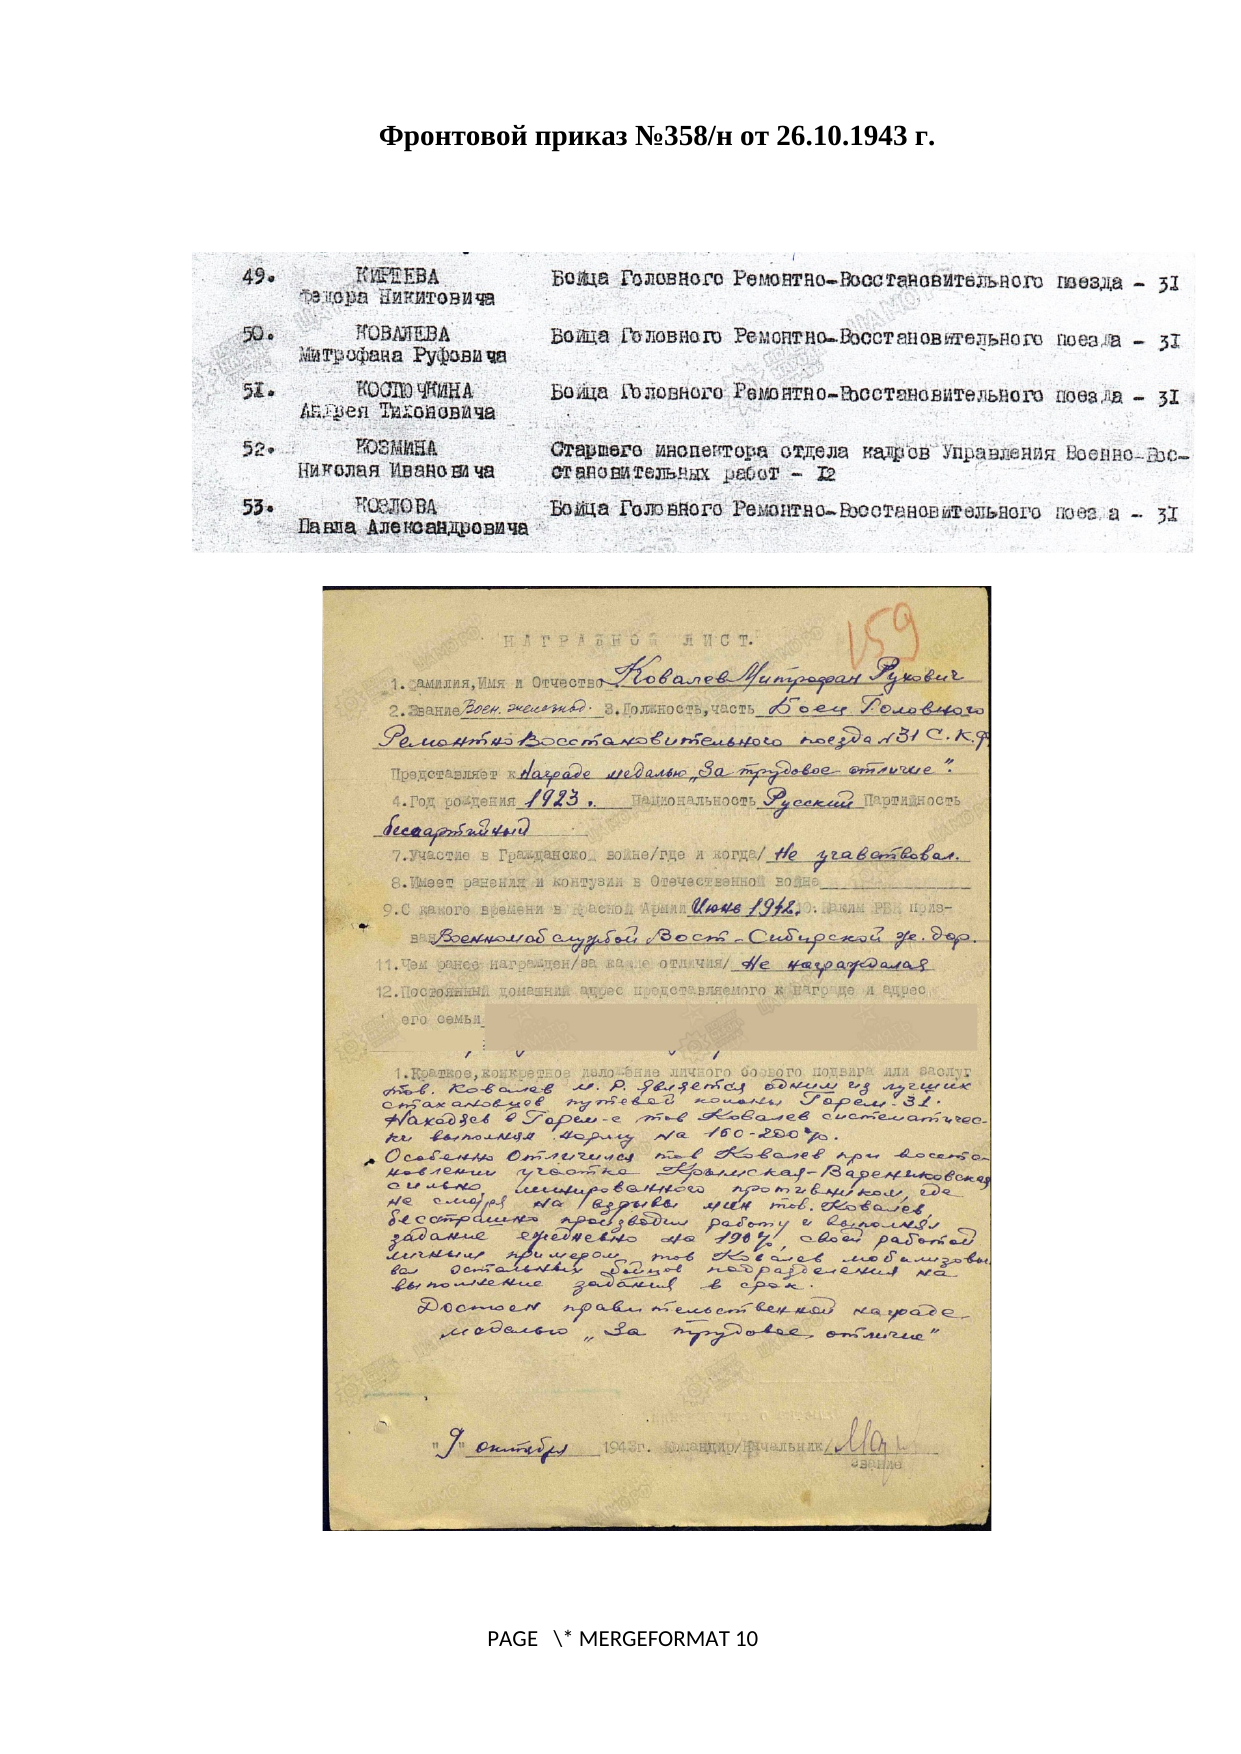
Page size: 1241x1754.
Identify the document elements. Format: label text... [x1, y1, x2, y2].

text Фронтовой приказ №358/н от 26.10.1943 г. [118, 118, 1122, 152]
picture [322, 586, 992, 1531]
picture [191, 252, 1196, 553]
